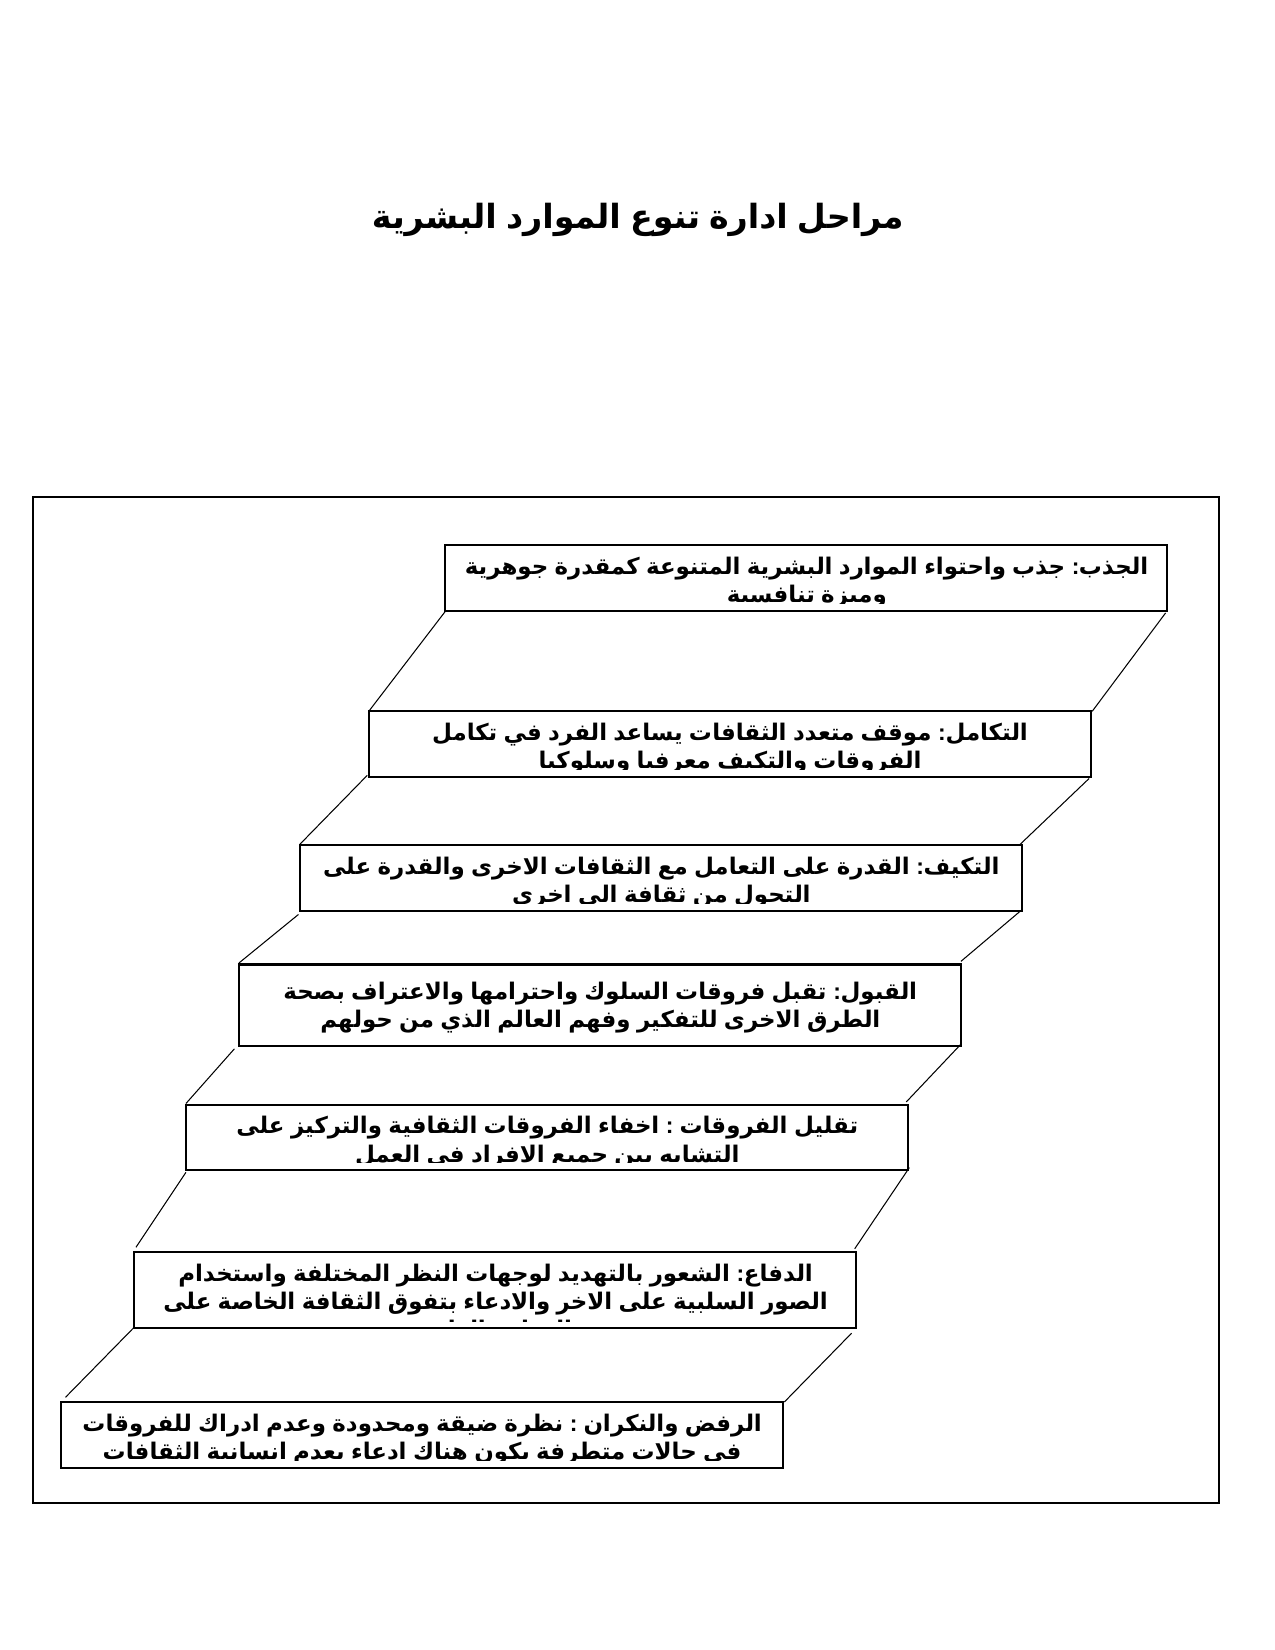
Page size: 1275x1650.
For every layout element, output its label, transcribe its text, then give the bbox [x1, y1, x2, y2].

text مراحل ادارة تنوع الموارد البشرية [150, 197, 1125, 235]
